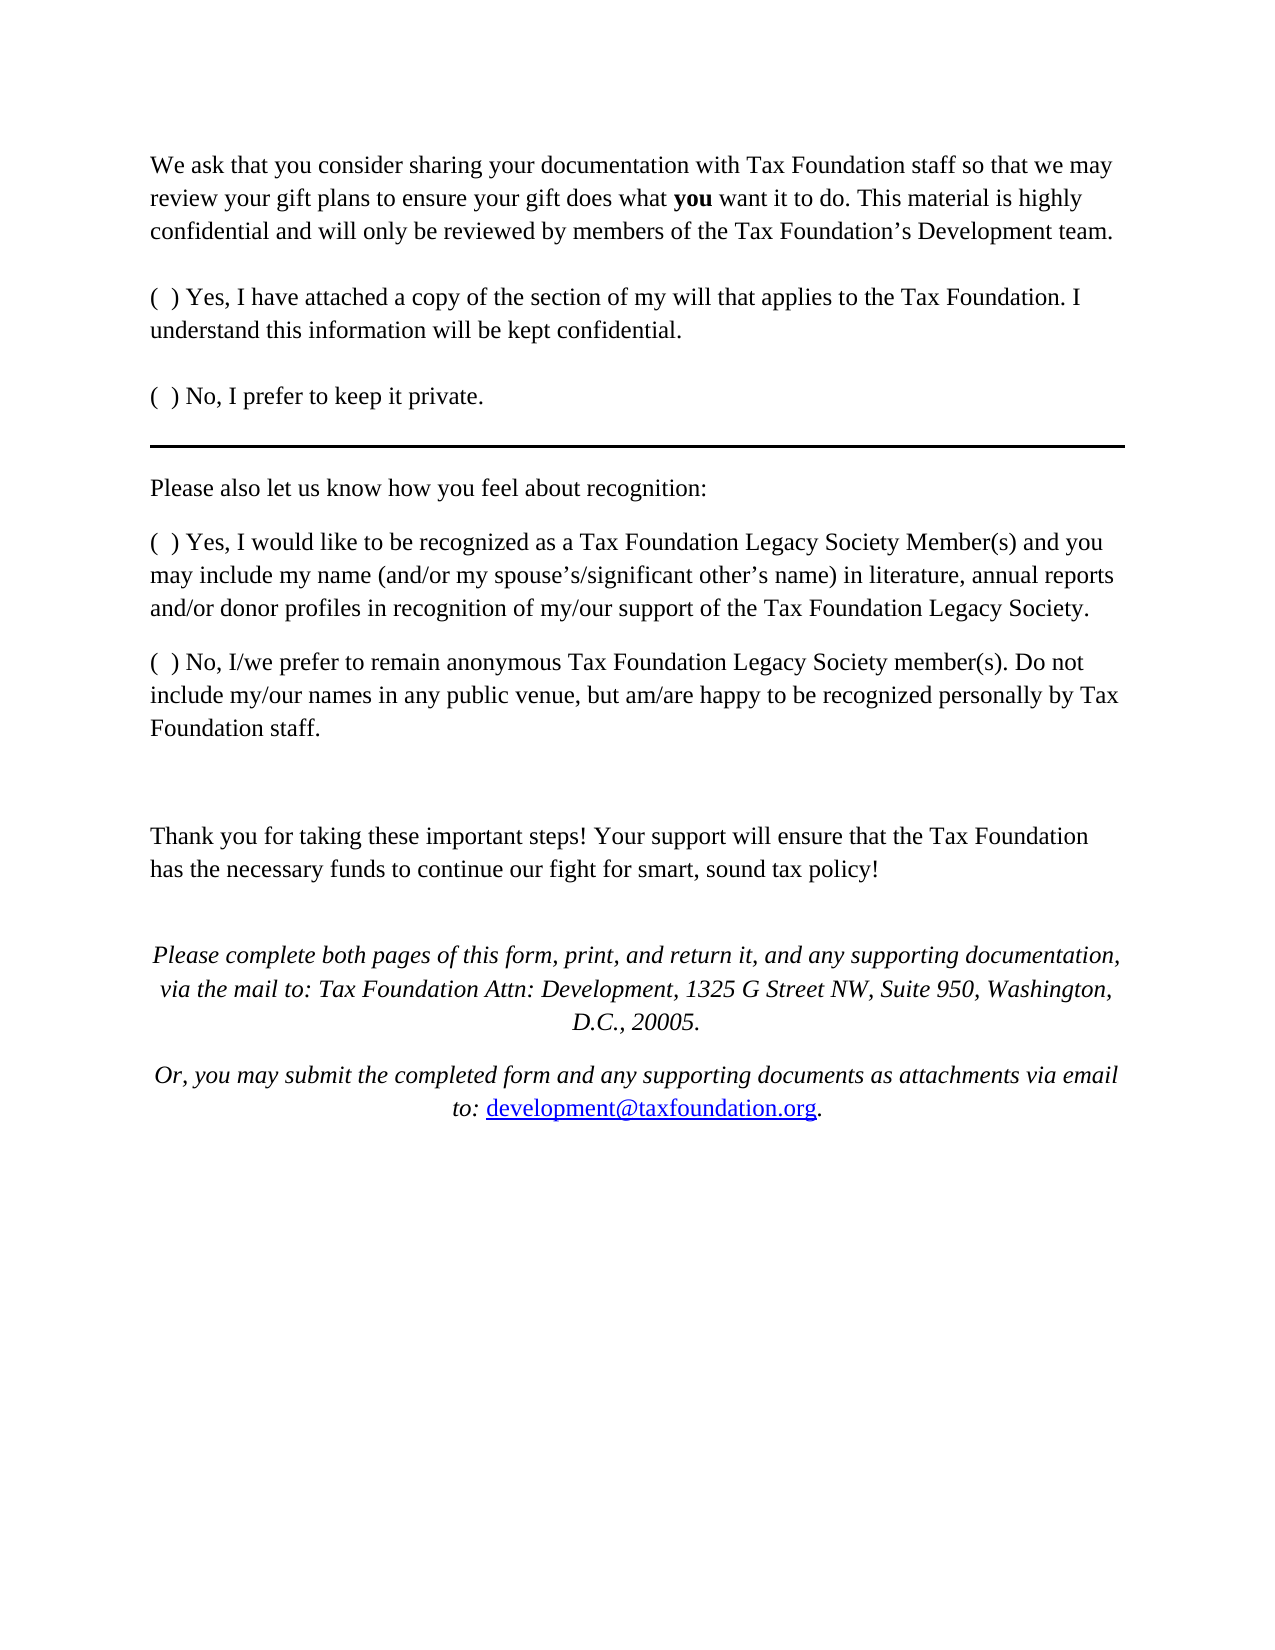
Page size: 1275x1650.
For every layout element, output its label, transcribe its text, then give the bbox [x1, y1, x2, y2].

text We ask that you consider sharing your documentation with Tax Foundation staff so that we may review your gift plans to ensure your gift does what you want it to do. This material is highly confidential and will only be reviewed by members of the Tax Foundation’s Development team. ( ) Yes, I have attached a copy of the section of my will that applies to the Tax Foundation. I understand this information will be kept confidential. ( ) No, I prefer to keep it private. [150, 150, 1125, 445]
text ( ) Yes, I would like to be recognized as a Tax Foundation Legacy Society Member(s) and you may include my name (and/or my spouse’s/significant other’s name) in literature, annual reports and/or donor profiles in recognition of my/our support of the Tax Foundation Legacy Society. [150, 527, 1125, 622]
text Please complete both pages of this form, print, and return it, and any supporting documentation, via the mail to: Tax Foundation Attn: Development, 1325 G Street NW, Suite 950, Washington, D.C., 20005. [150, 941, 1125, 1035]
text Please also let us know how you feel about recognition: [150, 473, 1125, 502]
text ( ) No, I/we prefer to remain anonymous Tax Foundation Legacy Society member(s). Do not include my/our names in any public venue, but am/are happy to be recognized personally by Tax Foundation staff. [150, 647, 1125, 742]
text Thank you for taking these important steps! Your support will ensure that the Tax Foundation has the necessary funds to continue our fight for smart, sound tax policy! [150, 821, 1125, 916]
text Or, you may submit the completed form and any supporting documents as attachments via email to: development@taxfoundation.org. [150, 1061, 1125, 1122]
